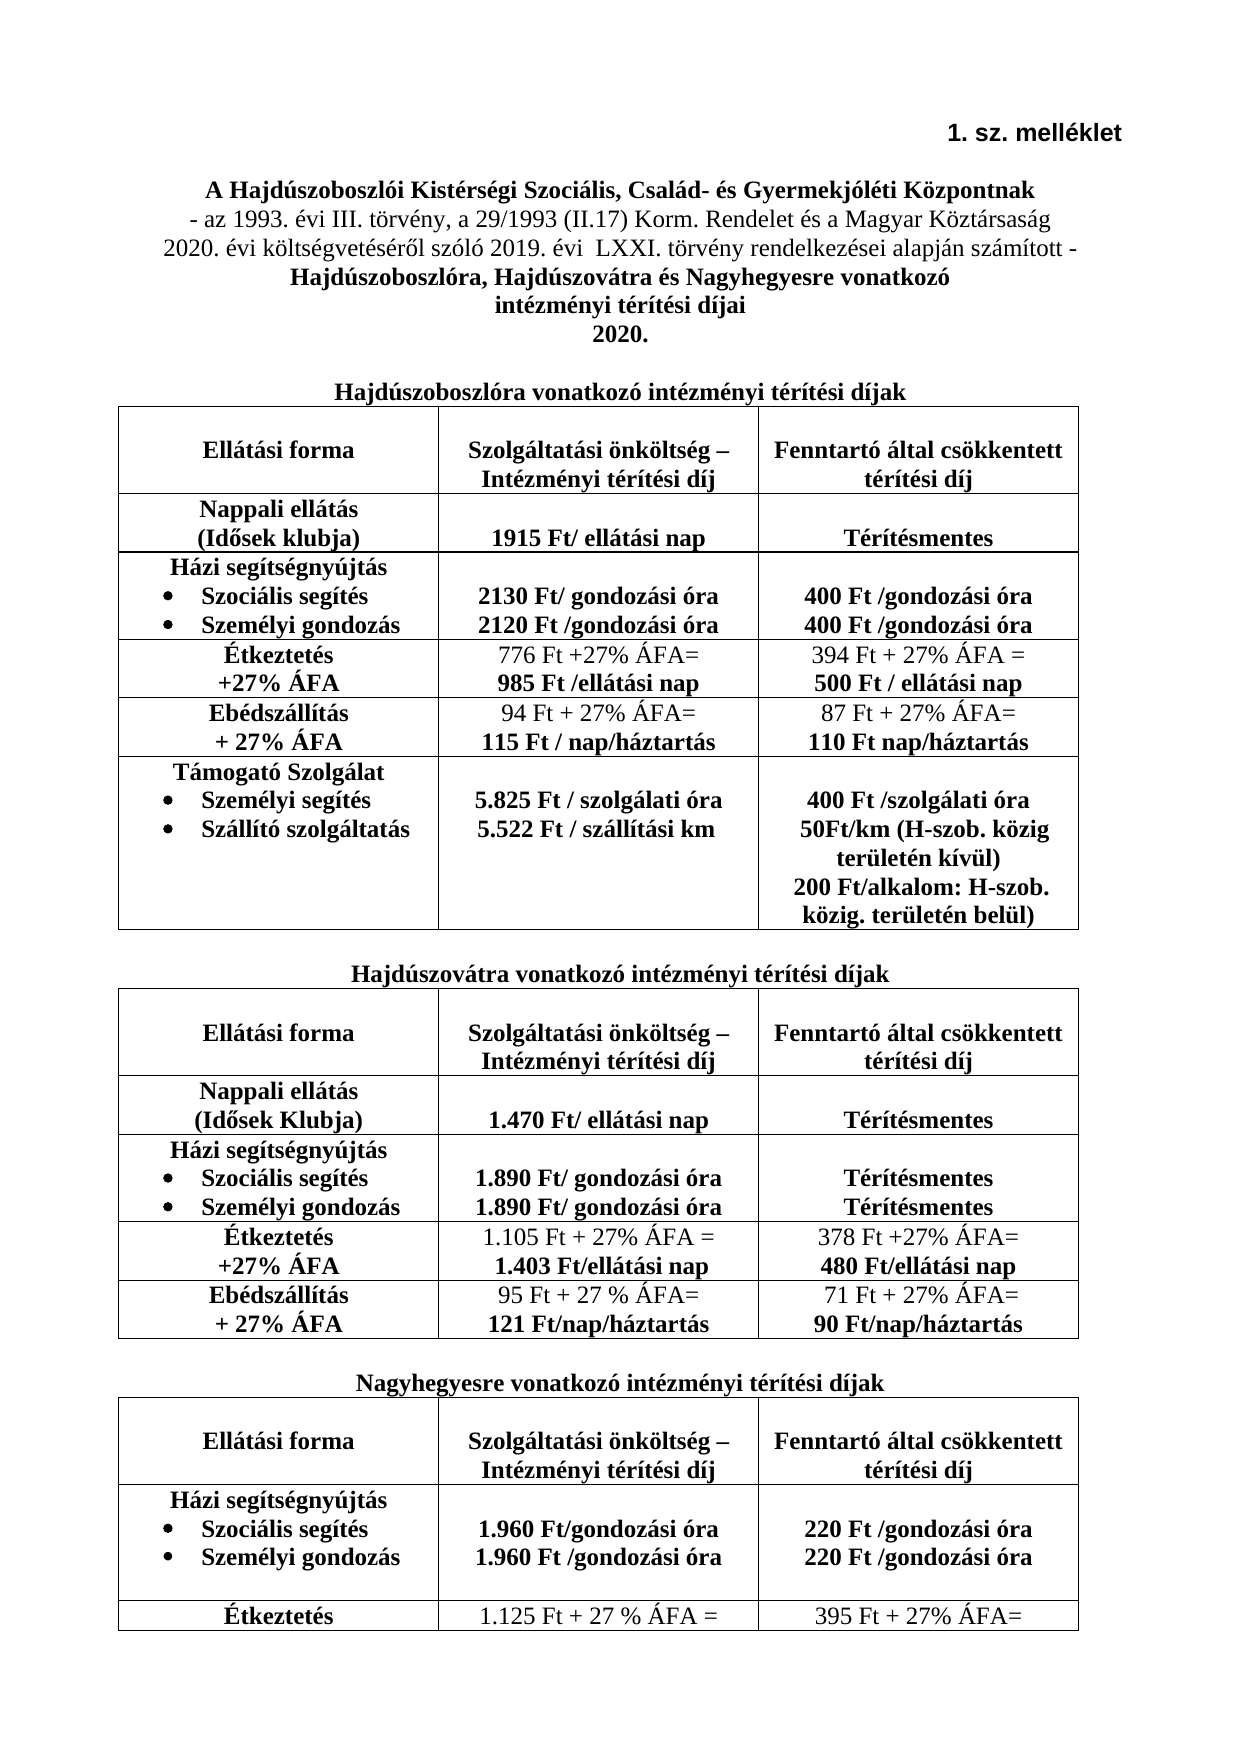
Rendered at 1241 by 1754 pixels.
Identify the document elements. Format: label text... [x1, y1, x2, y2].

table_header Ellátási forma [119, 407, 438, 493]
table_cell Ebédszállítás + 27% ÁFA [119, 698, 438, 756]
table_cell 5.825 Ft / szolgálati óra 5.522 Ft / szállítási km [439, 757, 758, 929]
table_cell 1.960 Ft/gondozási óra 1.960 Ft /gondozási óra [439, 1485, 758, 1600]
table_cell 394 Ft + 27% ÁFA = 500 Ft / ellátási nap [759, 640, 1078, 697]
text intézményi térítési díjai [118, 291, 1122, 319]
table_header Fenntartó által csökkentett térítési díj [759, 407, 1078, 493]
table_cell 400 Ft /szolgálati óra 50Ft/km (H-szob. közig területén kívül) 200 Ft/alkalom: H-szob. közig. területén belül) [759, 757, 1078, 929]
table_cell Nappali ellátás (Idősek Klubja) [119, 1076, 438, 1134]
table_cell 220 Ft /gondozási óra 220 Ft /gondozási óra [759, 1485, 1078, 1600]
table_cell Térítésmentes [759, 494, 1078, 551]
table_cell Házi segítségnyújtás Szociális segítés Személyi gondozás [119, 553, 438, 639]
text 1. sz. melléklet [118, 118, 1122, 147]
text Hajdúszoboszlóra vonatkozó intézményi térítési díjak [118, 377, 1122, 406]
text Hajdúszoboszlóra, Hajdúszovátra és Nagyhegyesre vonatkozó [118, 262, 1122, 291]
table_cell Nappali ellátás (Idősek klubja) [119, 494, 438, 551]
table_header Ellátási forma [119, 1398, 438, 1484]
table_cell 378 Ft +27% ÁFA= 480 Ft/ellátási nap [759, 1222, 1078, 1279]
table_header Fenntartó által csökkentett térítési díj [759, 1398, 1078, 1484]
table_header Ellátási forma [119, 989, 438, 1075]
table_cell Házi segítségnyújtás Szociális segítés Személyi gondozás [119, 1485, 438, 1600]
table_cell 1.890 Ft/ gondozási óra 1.890 Ft/ gondozási óra [439, 1135, 758, 1221]
text 2020. évi költségvetéséről szóló 2019. évi LXXI. törvény rendelkezései alapján számított - [118, 233, 1122, 262]
table_header Szolgáltatási önköltség – Intézményi térítési díj [439, 989, 758, 1075]
table_cell Étkeztetés +27% ÁFA [119, 640, 438, 697]
table_cell Térítésmentes [759, 1076, 1078, 1134]
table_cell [439, 1601, 758, 1630]
table_cell 400 Ft /gondozási óra 400 Ft /gondozási óra [759, 553, 1078, 639]
table_cell 776 Ft +27% ÁFA= 985 Ft /ellátási nap [439, 640, 758, 697]
table_cell Térítésmentes Térítésmentes [759, 1135, 1078, 1221]
text 2020. [118, 319, 1122, 348]
text A Hajdúszoboszlói Kistérségi Szociális, Család- és Gyermekjóléti Központnak [118, 176, 1122, 204]
table_cell 2130 Ft/ gondozási óra 2120 Ft /gondozási óra [439, 553, 758, 639]
table_cell 1.105 Ft + 27% ÁFA = 1.403 Ft/ellátási nap [439, 1222, 758, 1279]
table_cell Házi segítségnyújtás Szociális segítés Személyi gondozás [119, 1135, 438, 1221]
table_cell Étkeztetés +27% ÁFA [119, 1222, 438, 1279]
table_header Szolgáltatási önköltség – Intézményi térítési díj [439, 407, 758, 493]
table_cell 1.470 Ft/ ellátási nap [439, 1076, 758, 1134]
table_cell Ebédszállítás + 27% ÁFA [119, 1281, 438, 1338]
table_cell 1915 Ft/ ellátási nap [439, 494, 758, 551]
text Nagyhegyesre vonatkozó intézményi térítési díjak [118, 1368, 1122, 1397]
table_cell 95 Ft + 27 % ÁFA= 121 Ft/nap/háztartás [439, 1281, 758, 1338]
table_cell 87 Ft + 27% ÁFA= 110 Ft nap/háztartás [759, 698, 1078, 756]
table_cell 71 Ft + 27% ÁFA= 90 Ft/nap/háztartás [759, 1281, 1078, 1338]
text Hajdúszovátra vonatkozó intézményi térítési díjak [118, 959, 1122, 988]
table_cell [759, 1601, 1078, 1630]
table_header Fenntartó által csökkentett térítési díj [759, 989, 1078, 1075]
text - az 1993. évi III. törvény, a 29/1993 (II.17) Korm. Rendelet és a Magyar Köztársaság [118, 204, 1122, 233]
table_cell Étkeztetés +27% ÁFA [119, 1601, 438, 1630]
table_cell Támogató Szolgálat Személyi segítés Szállító szolgáltatás [119, 757, 438, 929]
table_header Szolgáltatási önköltség – Intézményi térítési díj [439, 1398, 758, 1484]
table_cell 94 Ft + 27% ÁFA= 115 Ft / nap/háztartás [439, 698, 758, 756]
